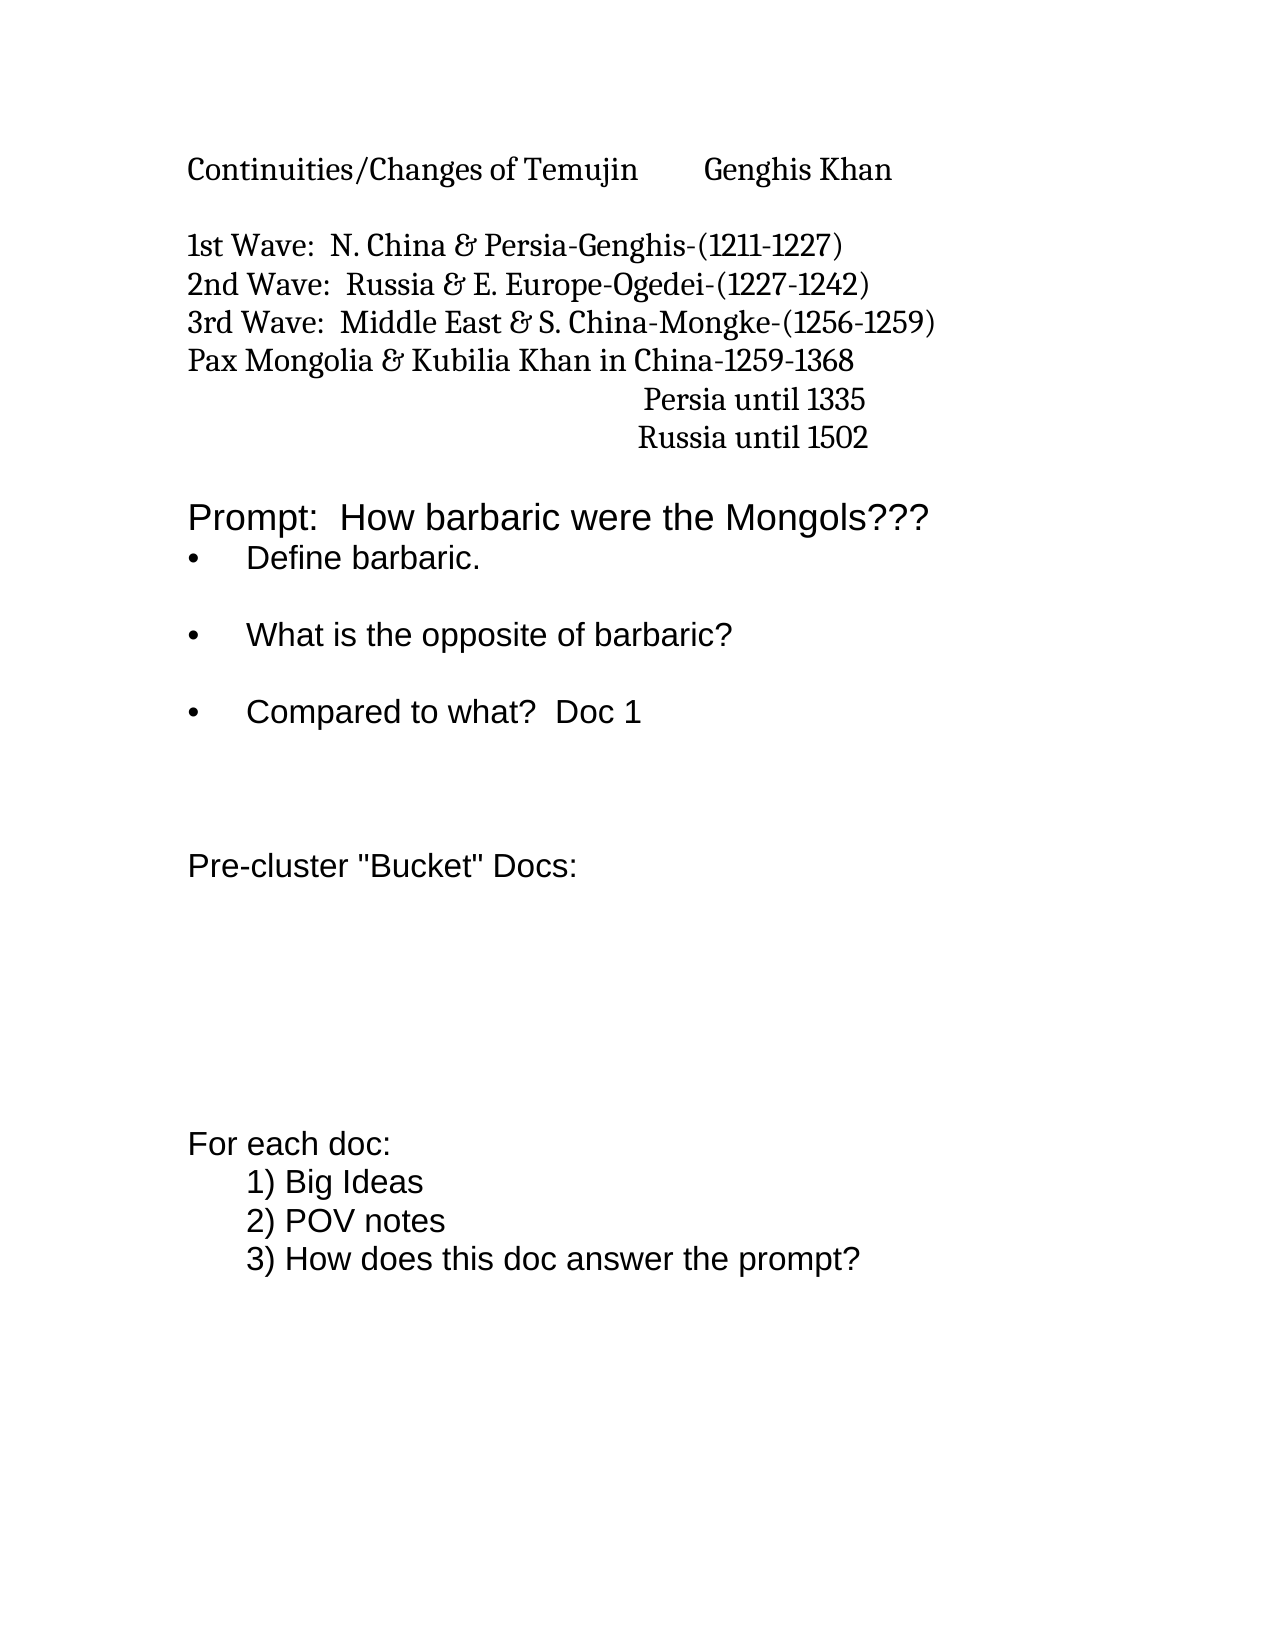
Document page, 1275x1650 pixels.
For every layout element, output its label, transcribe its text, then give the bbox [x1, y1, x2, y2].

list Compared to what? Doc 1 [187, 692, 1087, 730]
text 3rd Wave: Middle East & S. China-Mongke-(1256-1259) [187, 303, 1087, 342]
list What is the opposite of barbaric? [187, 615, 1087, 653]
text 2nd Wave: Russia & E. Europe-Ogedei-(1227-1242) [187, 265, 1087, 303]
text Continuities/Changes of Temujin Genghis Khan [187, 150, 1087, 188]
text 3) How does this doc answer the prompt? [187, 1239, 1087, 1277]
text Prompt: How barbaric were the Mongols??? [187, 495, 1087, 538]
text 2) POV notes [187, 1201, 1087, 1239]
text Russia until 1502 [187, 418, 1087, 457]
text For each doc: [187, 1124, 1087, 1162]
text 1st Wave: N. China & Persia-Genghis-(1211-1227) [187, 227, 1087, 265]
text Pax Mongolia & Kubilia Khan in China-1259-1368 [187, 342, 1087, 380]
text Pre-cluster "Bucket" Docs: [187, 846, 1087, 884]
text Persia until 1335 [187, 380, 1087, 418]
list Define barbaric. [187, 538, 1087, 577]
text 1) Big Ideas [187, 1162, 1087, 1201]
